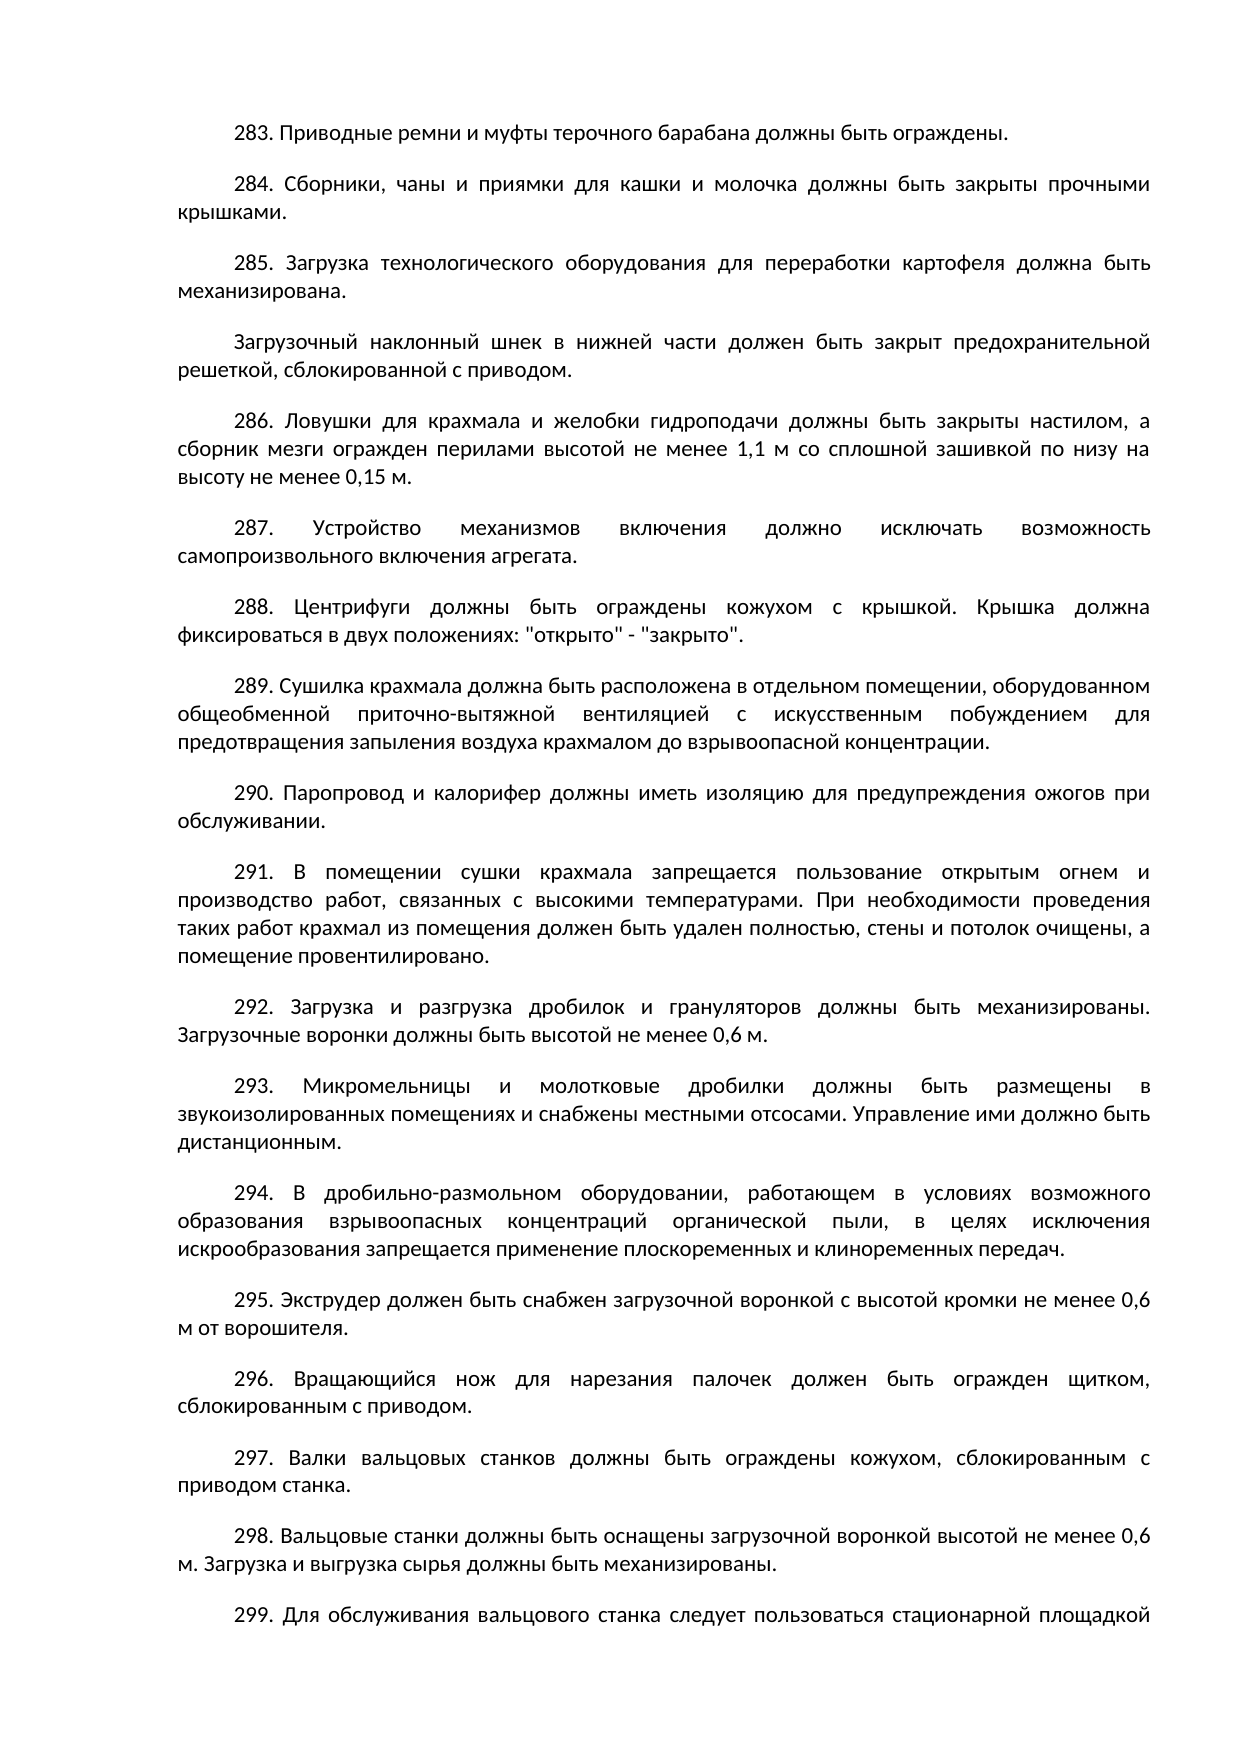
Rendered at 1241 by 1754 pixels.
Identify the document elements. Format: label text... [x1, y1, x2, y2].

text 297. Валки вальцовых станков должны быть ограждены кожухом, сблокированным с приводом станка. [177, 1443, 1152, 1499]
text 295. Экструдер должен быть снабжен загрузочной воронкой с высотой кромки не менее 0,6 м от ворошителя. [177, 1285, 1152, 1341]
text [177, 1601, 1152, 1628]
text Загрузочный наклонный шнек в нижней части должен быть закрыт предохранительной решеткой, сблокированной с приводом. [177, 327, 1152, 383]
text 284. Сборники, чаны и приямки для кашки и молочка должны быть закрыты прочными крышками. [177, 169, 1152, 225]
text 292. Загрузка и разгрузка дробилок и грануляторов должны быть механизированы. Загрузочные воронки должны быть высотой не менее 0,6 м. [177, 992, 1152, 1048]
text 288. Центрифуги должны быть ограждены кожухом с крышкой. Крышка должна фиксироваться в двух положениях: "открыто" - "закрыто". [177, 592, 1152, 648]
text 294. В дробильно-размольном оборудовании, работающем в условиях возможного образования взрывоопасных концентраций органической пыли, в целях исключения искрообразования запрещается применение плоскоременных и клиноременных передач. [177, 1178, 1152, 1262]
text 291. В помещении сушки крахмала запрещается пользование открытым огнем и производство работ, связанных с высокими температурами. При необходимости проведения таких работ крахмал из помещения должен быть удален полностью, стены и потолок очищены, а помещение провентилировано. [177, 857, 1152, 969]
text 283. Приводные ремни и муфты терочного барабана должны быть ограждены. [177, 118, 1152, 146]
text 290. Паропровод и калорифер должны иметь изоляцию для предупреждения ожогов при обслуживании. [177, 778, 1152, 834]
text 287. Устройство механизмов включения должно исключать возможность самопроизвольного включения агрегата. [177, 513, 1152, 569]
text 293. Микромельницы и молотковые дробилки должны быть размещены в звукоизолированных помещениях и снабжены местными отсосами. Управление ими должно быть дистанционным. [177, 1071, 1152, 1155]
text 285. Загрузка технологического оборудования для переработки картофеля должна быть механизирована. [177, 248, 1152, 304]
text 296. Вращающийся нож для нарезания палочек должен быть огражден щитком, сблокированным с приводом. [177, 1364, 1152, 1420]
text 286. Ловушки для крахмала и желобки гидроподачи должны быть закрыты настилом, а сборник мезги огражден перилами высотой не менее 1,1 м со сплошной зашивкой по низу на высоту не менее 0,15 м. [177, 406, 1152, 490]
text 289. Сушилка крахмала должна быть расположена в отдельном помещении, оборудованном общеобменной приточно-вытяжной вентиляцией с искусственным побуждением для предотвращения запыления воздуха крахмалом до взрывоопасной концентрации. [177, 671, 1152, 755]
text 298. Вальцовые станки должны быть оснащены загрузочной воронкой высотой не менее 0,6 м. Загрузка и выгрузка сырья должны быть механизированы. [177, 1522, 1152, 1578]
